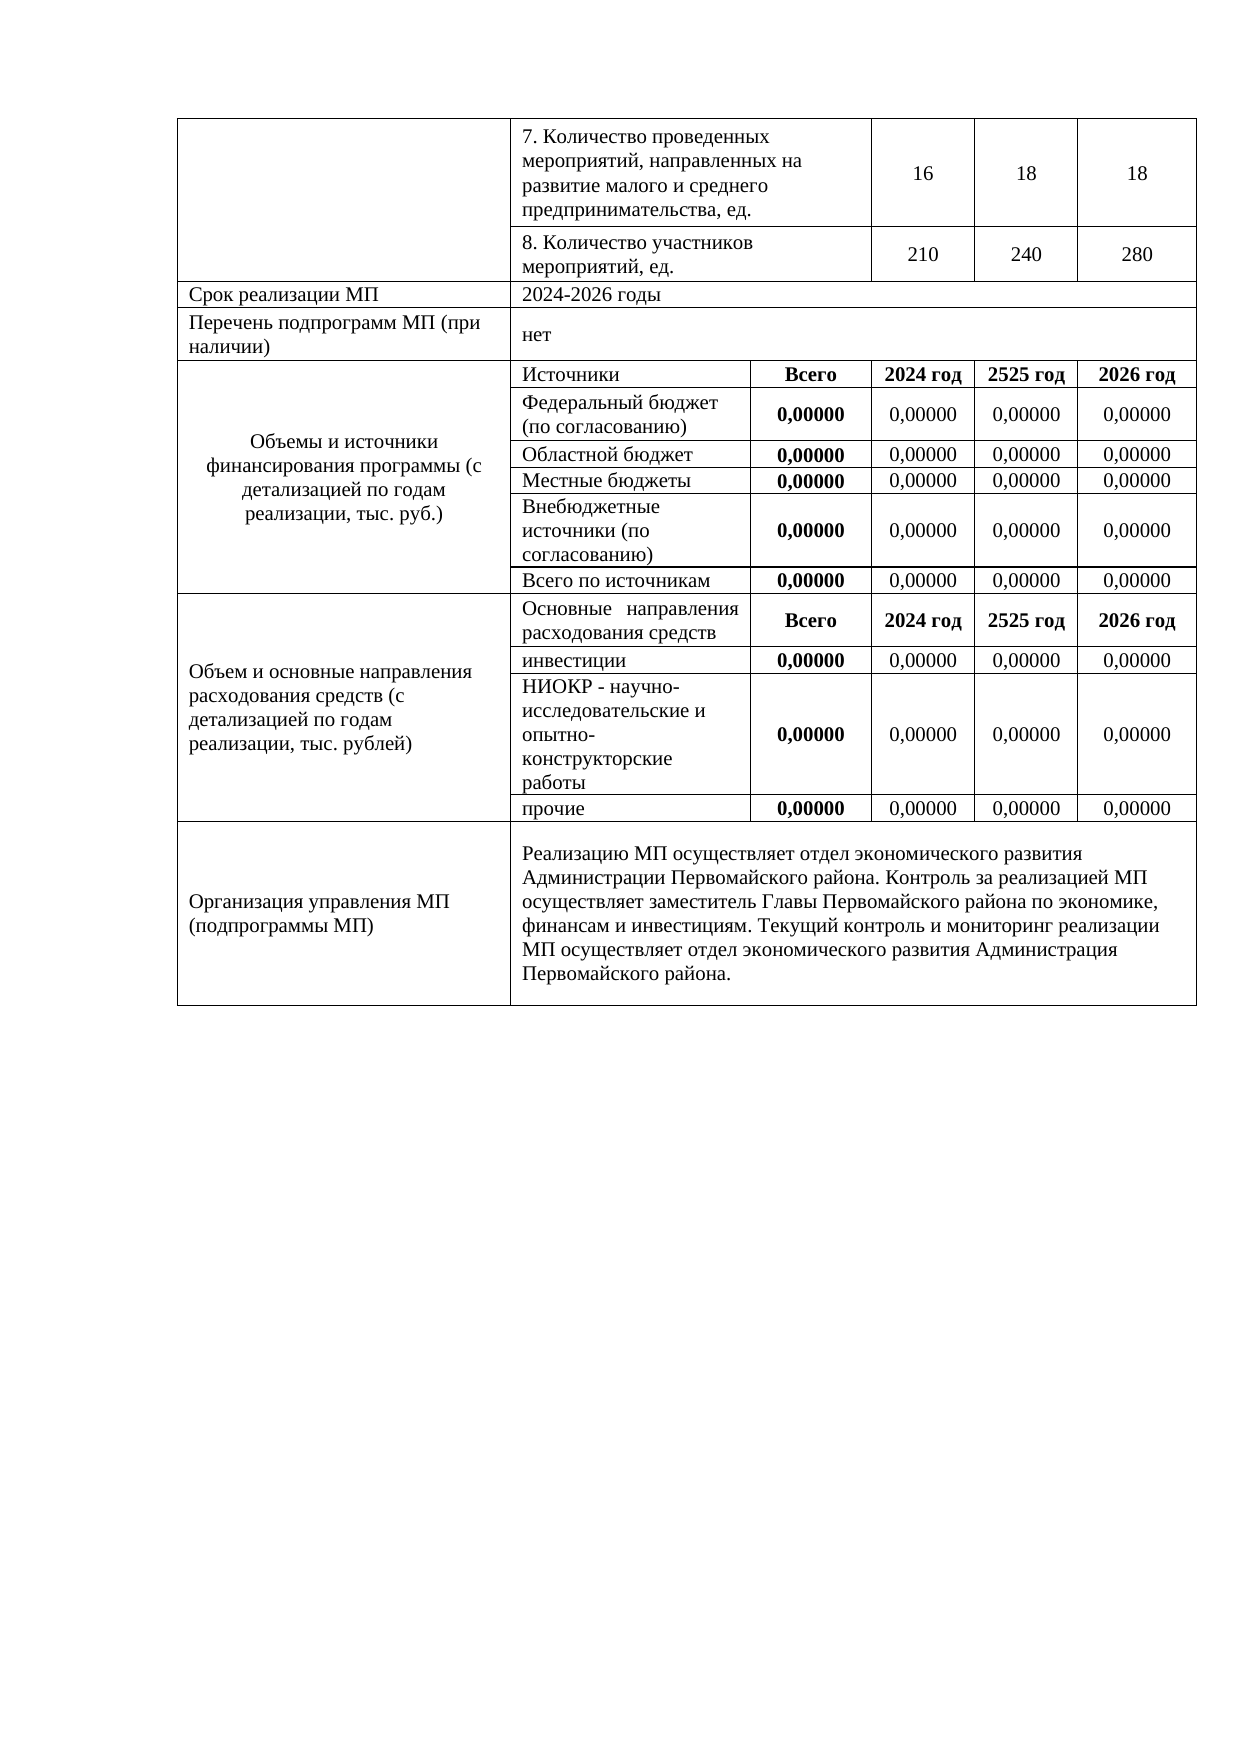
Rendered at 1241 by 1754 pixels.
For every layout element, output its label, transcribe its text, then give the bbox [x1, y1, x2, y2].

table_cell 2024 год [872, 594, 974, 646]
table_cell 0,00000 [975, 468, 1077, 493]
table_cell 2026 год [1078, 361, 1196, 387]
table_cell 210 [872, 227, 974, 281]
table_cell 0,00000 [872, 568, 974, 593]
table_cell 0,00000 [1078, 568, 1196, 593]
table_cell 0,00000 [751, 568, 871, 593]
table_cell 0,00000 [872, 388, 974, 440]
table_cell 0,00000 [872, 795, 974, 821]
table_cell Перечень подпрограмм МП (при наличии) [178, 308, 510, 360]
table_cell 0,00000 [1078, 468, 1196, 493]
table_cell прочие [511, 795, 750, 821]
table_cell Местные бюджеты [511, 468, 750, 493]
table_cell 280 [1078, 227, 1196, 281]
table_cell 0,00000 [975, 795, 1077, 821]
table_cell 0,00000 [1078, 494, 1196, 566]
table_cell 0,00000 [872, 441, 974, 467]
table_cell 0,00000 [1078, 674, 1196, 794]
table_cell 0,00000 [975, 494, 1077, 566]
table_cell 0,00000 [975, 647, 1077, 673]
table_cell 0,00000 [751, 647, 871, 673]
table_cell 2525 год [975, 594, 1077, 646]
table_cell 16 [872, 119, 974, 226]
table_cell нет [511, 308, 1196, 360]
table_cell 0,00000 [872, 468, 974, 493]
table_cell Всего [751, 594, 871, 646]
table_cell 2026 год [1078, 594, 1196, 646]
table_cell 18 [1078, 119, 1196, 226]
table_cell 0,00000 [751, 674, 871, 794]
table_cell 0,00000 [751, 468, 871, 493]
table_cell 0,00000 [872, 494, 974, 566]
table_cell 18 [975, 119, 1077, 226]
table_cell 0,00000 [751, 494, 871, 566]
table_cell 0,00000 [1078, 388, 1196, 440]
table_cell 8. Количество участников мероприятий, ед. [511, 227, 871, 281]
table_cell 0,00000 [1078, 441, 1196, 467]
table_cell инвестиции [511, 647, 750, 673]
table_cell Внебюджетные источники (по согласованию) [511, 494, 750, 566]
table_cell Реализацию МП осуществляет отдел экономического развития Администрации Первомайского района. Контроль за реализацией МП осуществляет заместитель Главы Первомайского района по экономике, финансам и инвестициям. Текущий контроль и мониторинг реализации МП осуществляет отдел экономического развития Администрация Первомайского района. [511, 822, 1196, 1005]
table_cell Областной бюджет [511, 441, 750, 467]
table_cell Объемы и источники финансирования программы (с детализацией по годам реализации, тыс. руб.) [178, 361, 510, 593]
table_cell 0,00000 [1078, 795, 1196, 821]
table_cell 0,00000 [975, 441, 1077, 467]
table_cell Организация управления МП (подпрограммы МП) [178, 822, 510, 1005]
table_cell 240 [975, 227, 1077, 281]
table_cell Всего [751, 361, 871, 387]
table_cell Федеральный бюджет (по согласованию) [511, 388, 750, 440]
table_cell 0,00000 [975, 568, 1077, 593]
table_cell Срок реализации МП [178, 282, 510, 307]
table_cell 2024-2026 годы [511, 282, 1196, 307]
table_cell 0,00000 [872, 674, 974, 794]
table_cell Источники [511, 361, 750, 387]
table_cell НИОКР - научно-исследовательские и опытно-конструкторские работы [511, 674, 750, 794]
table_cell 0,00000 [1078, 647, 1196, 673]
table_cell 0,00000 [975, 674, 1077, 794]
table_cell Основные направления расходования средств [511, 594, 750, 646]
table_cell 0,00000 [872, 647, 974, 673]
table_cell 0,00000 [751, 795, 871, 821]
table_cell 2024 год [872, 361, 974, 387]
table_cell 7. Количество проведенных мероприятий, направленных на развитие малого и среднего предпринимательства, ед. [511, 119, 871, 226]
table_cell 0,00000 [975, 388, 1077, 440]
table_cell Всего по источникам [511, 568, 750, 593]
table_cell 0,00000 [751, 441, 871, 467]
table_cell Объем и основные направления расходования средств (с детализацией по годам реализации, тыс. рублей) [178, 594, 510, 821]
table_cell 0,00000 [751, 388, 871, 440]
table_cell 2525 год [975, 361, 1077, 387]
